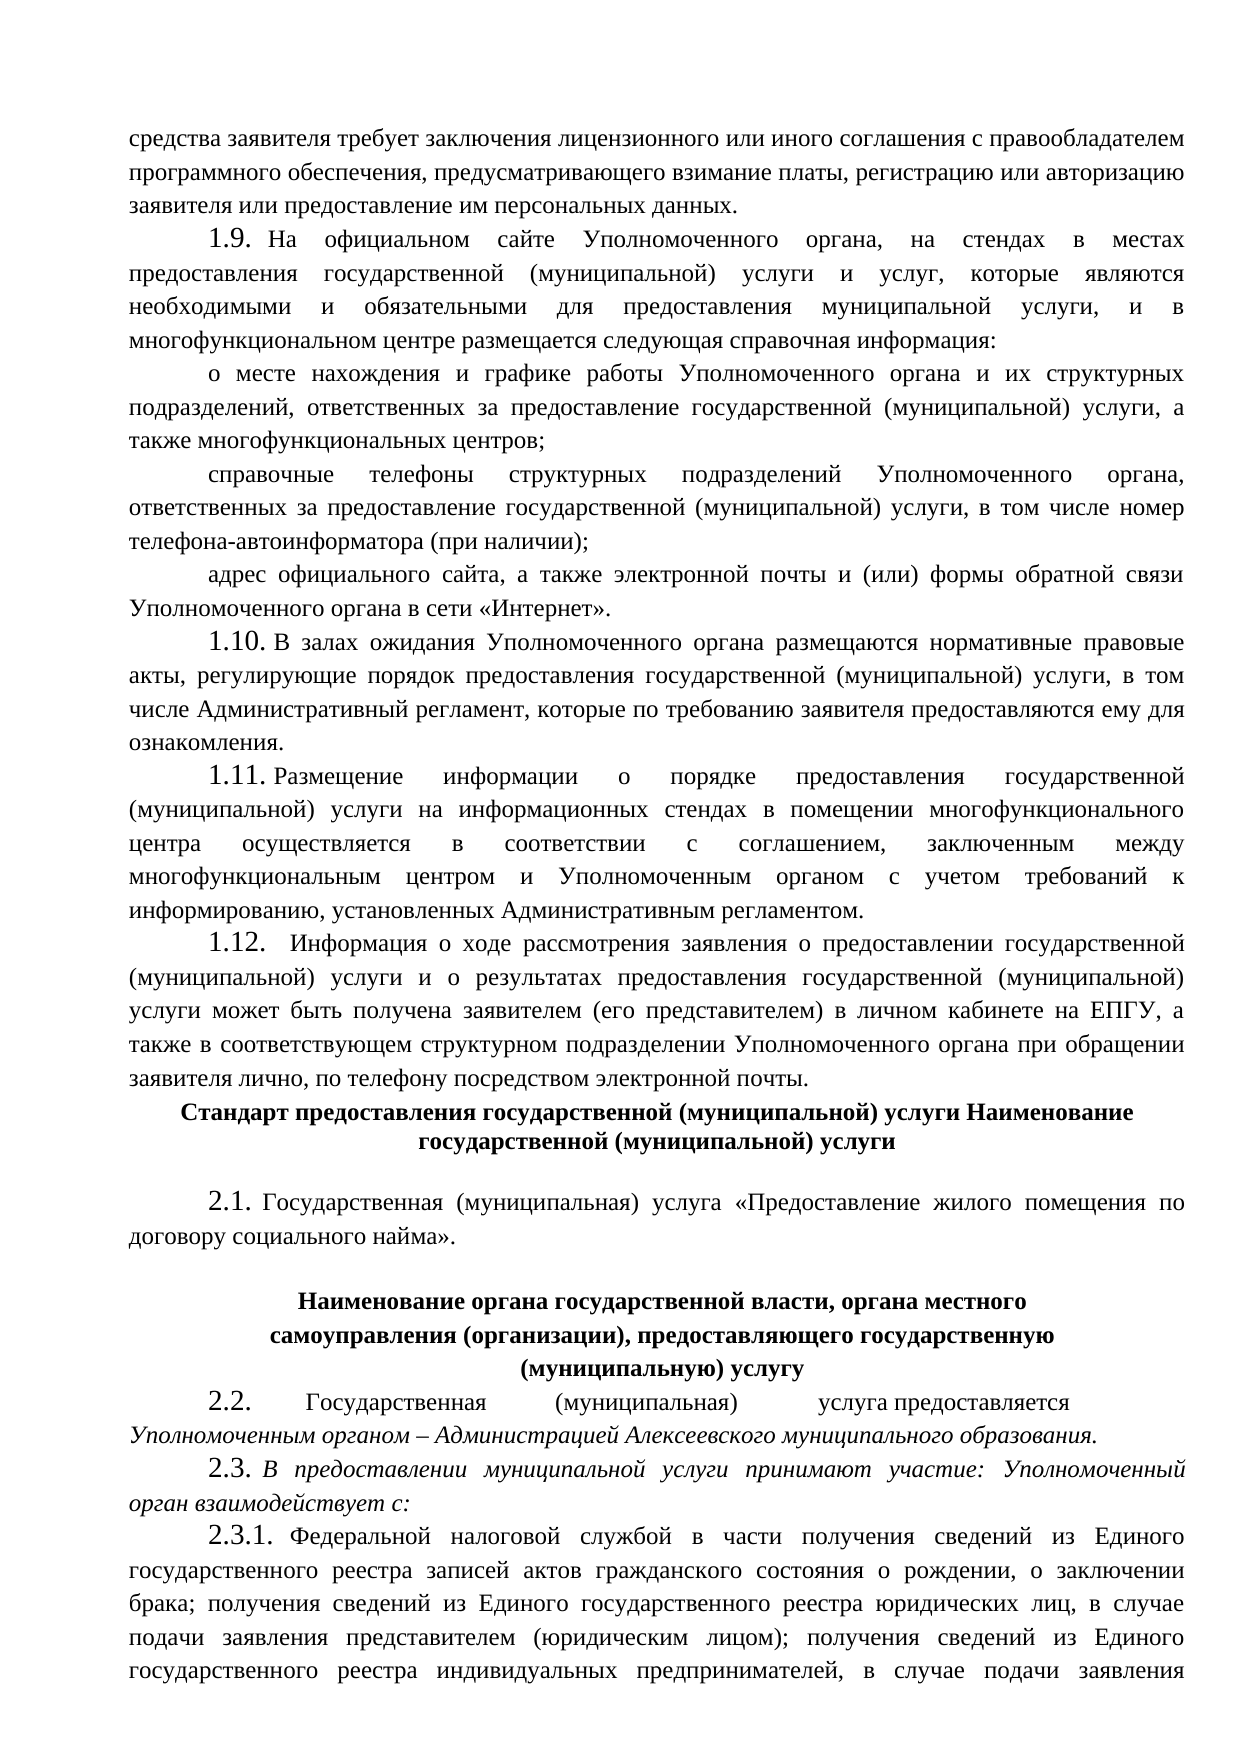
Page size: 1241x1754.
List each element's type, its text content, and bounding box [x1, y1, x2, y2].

list Размещение информации о порядке предоставления государственной (муниципальной) услуги на информационных стендах в помещении многофункционального центра осуществляется в соответствии с соглашением, заключенным между многофункциональным центром и Уполномоченным органом с учетом требований к информированию, установленных Административным регламентом. [129, 757, 1185, 925]
list Государственная (муниципальная) услуга предоставляется [129, 1384, 1185, 1417]
list В предоставлении муниципальной услуги принимают участие: Уполномоченный орган взаимодействует с: [129, 1451, 1185, 1518]
list На официальном сайте Уполномоченного органа, на стендах в местах предоставления государственной (муниципальной) услуги и услуг, которые являются необходимыми и обязательными для предоставления муниципальной услуги, и в многофункциональном центре размещается следующая справочная информация: [129, 221, 1185, 355]
text Наименование органа государственной власти, органа местного самоуправления (организации), предоставляющего государственную (муниципальную) услугу [208, 1283, 1117, 1384]
list В залах ожидания Уполномоченного органа размещаются нормативные правовые акты, регулирующие порядок предоставления государственной (муниципальной) услуги, в том числе Административный регламент, которые по требованию заявителя предоставляются ему для ознакомления. [129, 623, 1185, 757]
text Стандарт предоставления государственной (муниципальной) услуги Наименование государственной (муниципальной) услуги [129, 1097, 1185, 1155]
text Уполномоченным органом – Администрацией Алексеевского муниципального образования. [129, 1417, 1185, 1451]
text справочные телефоны структурных подразделений Уполномоченного органа, ответственных за предоставление государственной (муниципальной) услуги, в том числе номер телефона-автоинформатора (при наличии); [129, 455, 1185, 556]
list Государственная (муниципальная) услуга «Предоставление жилого помещения по договору социального найма». [129, 1183, 1185, 1251]
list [129, 1518, 1185, 1686]
text о месте нахождения и графике работы Уполномоченного органа и их структурных подразделений, ответственных за предоставление государственной (муниципальной) услуги, а также многофункциональных центров; [129, 355, 1185, 455]
text адрес официального сайта, а также электронной почты и (или) формы обратной связи Уполномоченного органа в сети «Интернет». [129, 556, 1185, 623]
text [129, 120, 1185, 221]
list Информация о ходе рассмотрения заявления о предоставлении государственной (муниципальной) услуги и о результатах предоставления государственной (муниципальной) услуги может быть получена заявителем (его представителем) в личном кабинете на ЕПГУ, а также в соответствующем структурном подразделении Уполномоченного органа при обращении заявителя лично, по телефону посредством электронной почты. [129, 925, 1185, 1093]
